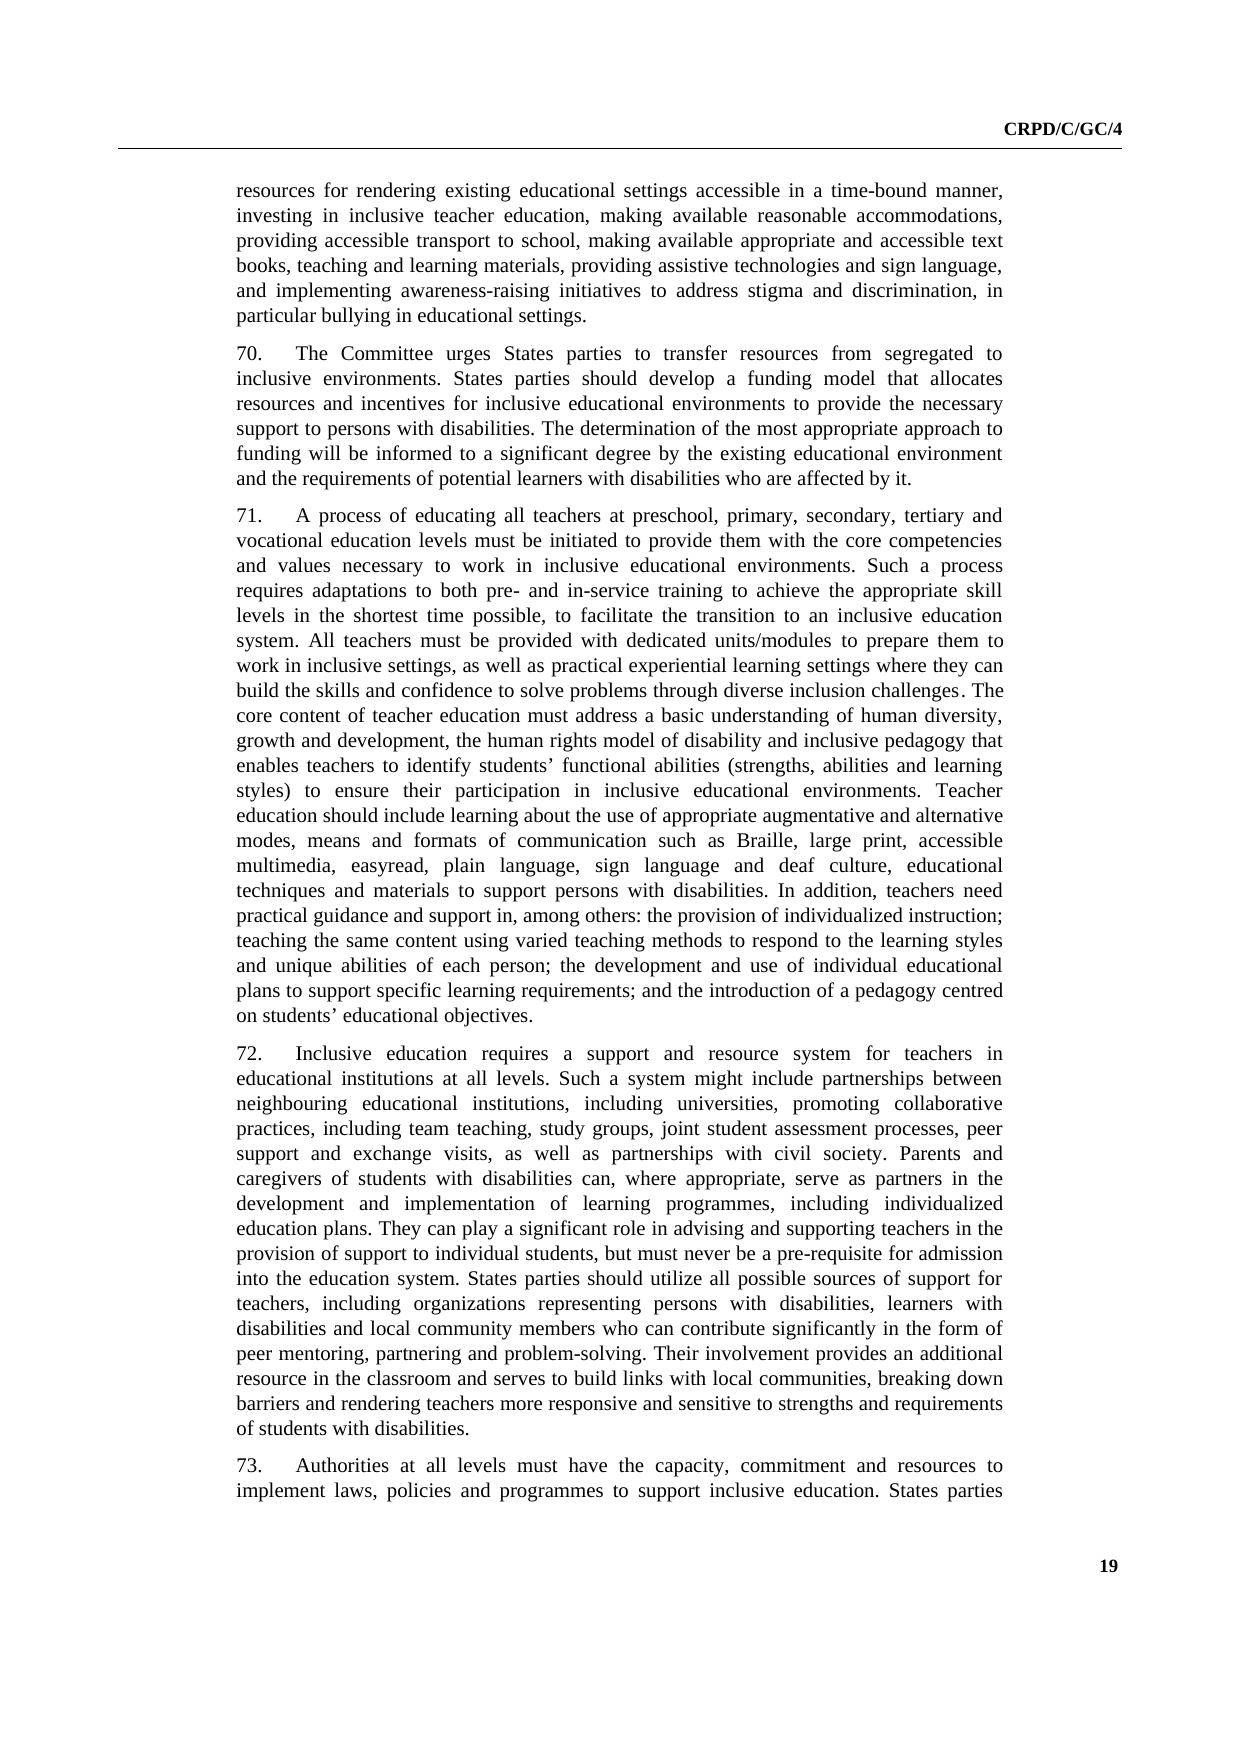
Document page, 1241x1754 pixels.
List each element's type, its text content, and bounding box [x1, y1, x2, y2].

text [236, 177, 1004, 327]
text 70. The Committee urges States parties to transfer resources from segregated to inclusive environments. States parties should develop a funding model that allocates resources and incentives for inclusive educational environments to provide the necessary support to persons with disabilities. The determination of the most appropriate approach to funding will be informed to a significant degree by the existing educational environment and the requirements of potential learners with disabilities who are affected by it. [236, 340, 1004, 490]
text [236, 1452, 1004, 1502]
text 72. Inclusive education requires a support and resource system for teachers in educational institutions at all levels. Such a system might include partnerships between neighbouring educational institutions, including universities, promoting collaborative practices, including team teaching, study groups, joint student assessment processes, peer support and exchange visits, as well as partnerships with civil society. Parents and caregivers of students with disabilities can, where appropriate, serve as partners in the development and implementation of learning programmes, including individualized education plans. They can play a significant role in advising and supporting teachers in the provision of support to individual students, but must never be a pre-requisite for admission into the education system. States parties should utilize all possible sources of support for teachers, including organizations representing persons with disabilities, learners with disabilities and local community members who can contribute significantly in the form of peer mentoring, partnering and problem-solving. Their involvement provides an additional resource in the classroom and serves to build links with local communities, breaking down barriers and rendering teachers more responsive and sensitive to strengths and requirements of students with disabilities. [236, 1040, 1004, 1440]
text 71. A process of educating all teachers at preschool, primary, secondary, tertiary and vocational education levels must be initiated to provide them with the core competencies and values necessary to work in inclusive educational environments. Such a process requires adaptations to both pre- and in-service training to achieve the appropriate skill levels in the shortest time possible, to facilitate the transition to an inclusive education system. All teachers must be provided with dedicated units/modules to prepare them to work in inclusive settings, as well as practical experiential learning settings where they can build the skills and confidence to solve problems through diverse inclusion challenges. The core content of teacher education must address a basic understanding of human diversity, growth and development, the human rights model of disability and inclusive pedagogy that enables teachers to identify students’ functional abilities (strengths, abilities and learning styles) to ensure their participation in inclusive educational environments. Teacher education should include learning about the use of appropriate augmentative and alternative modes, means and formats of communication such as Braille, large print, accessible multimedia, easyread, plain language, sign language and deaf culture, educational techniques and materials to support persons with disabilities. In addition, teachers need practical guidance and support in, among others: the provision of individualized instruction; teaching the same content using varied teaching methods to respond to the learning styles and unique abilities of each person; the development and use of individual educational plans to support specific learning requirements; and the introduction of a pedagogy centred on students’ educational objectives. [236, 502, 1004, 1027]
